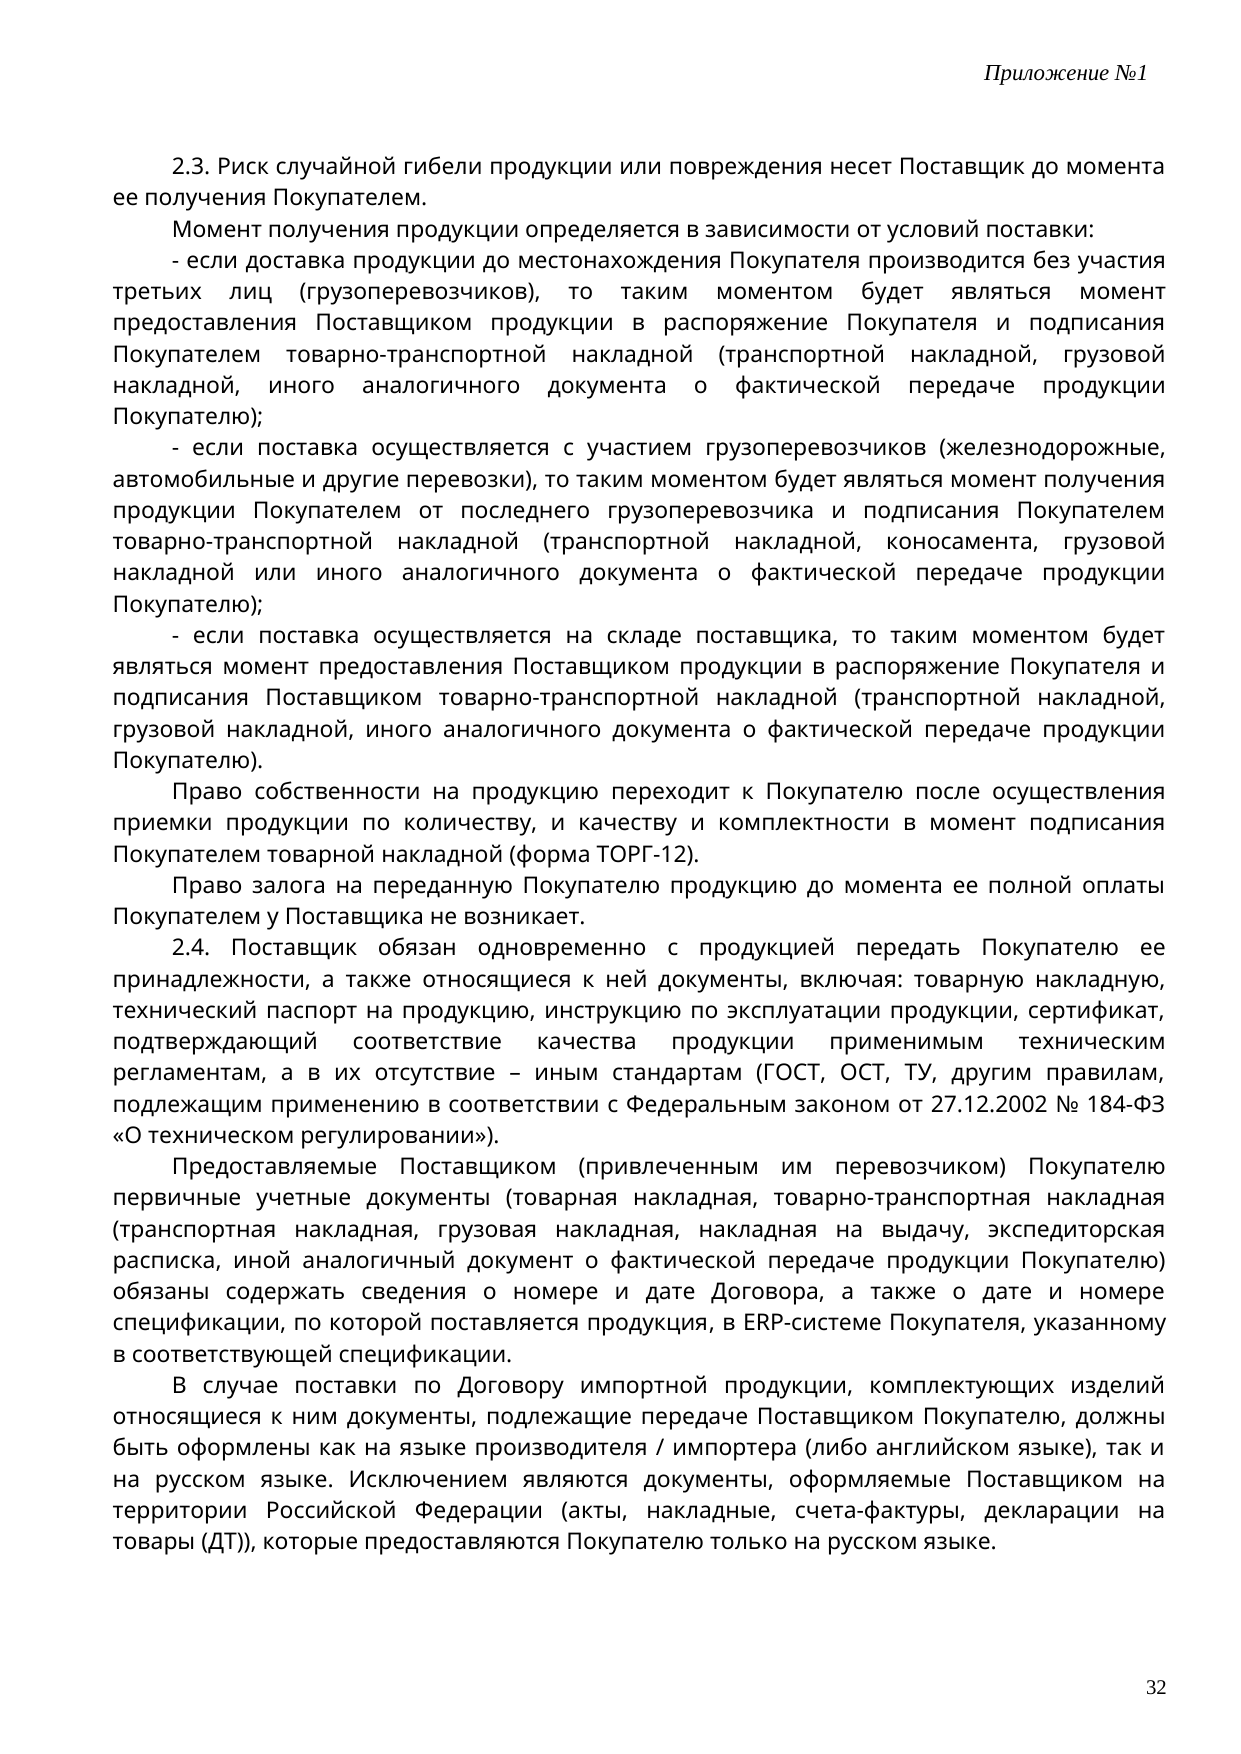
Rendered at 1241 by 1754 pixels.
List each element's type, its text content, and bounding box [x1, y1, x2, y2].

text Право собственности на продукцию переходит к Покупателю после осуществления приемки продукции по количеству, и качеству и комплектности в момент подписания Покупателем товарной накладной (форма ТОРГ-12). [112, 775, 1167, 869]
text Право залога на переданную Покупателю продукцию до момента ее полной оплаты Покупателем у Поставщика не возникает. [112, 869, 1167, 931]
text Предоставляемые Поставщиком (привлеченным им перевозчиком) Покупателю первичные учетные документы (товарная накладная, товарно-транспортная накладная (транспортная накладная, грузовая накладная, накладная на выдачу, экспедиторская расписка, иной аналогичный документ о фактической передаче продукции Покупателю) обязаны содержать сведения о номере и дате Договора, а также о дате и номере спецификации, по которой поставляется продукция, в ERP-системе Покупателя, указанному в соответствующей спецификации. [112, 1150, 1167, 1369]
text - если поставка осуществляется с участием грузоперевозчиков (железнодорожные, автомобильные и другие перевозки), то таким моментом будет являться момент получения продукции Покупателем от последнего грузоперевозчика и подписания Покупателем товарно-транспортной накладной (транспортной накладной, коносамента, грузовой накладной или иного аналогичного документа о фактической передаче продукции Покупателю); [112, 431, 1167, 619]
text Момент получения продукции определяется в зависимости от условий поставки: [112, 212, 1167, 244]
text - если поставка осуществляется на складе поставщика, то таким моментом будет являться момент предоставления Поставщиком продукции в распоряжение Покупателя и подписания Поставщиком товарно-транспортной накладной (транспортной накладной, грузовой накладной, иного аналогичного документа о фактической передаче продукции Покупателю). [112, 619, 1167, 775]
text 2.4. Поставщик обязан одновременно с продукцией передать Покупателю ее принадлежности, а также относящиеся к ней документы, включая: товарную накладную, технический паспорт на продукцию, инструкцию по эксплуатации продукции, сертификат, подтверждающий соответствие качества продукции применимым техническим регламентам, а в их отсутствие – иным стандартам (ГОСТ, ОСТ, ТУ, другим правилам, подлежащим применению в соответствии с Федеральным законом от 27.12.2002 № 184-ФЗ «О техническом регулировании»). [112, 931, 1167, 1150]
text 2.3. Риск случайной гибели продукции или повреждения несет Поставщик до момента ее получения Покупателем. [112, 150, 1167, 212]
text - если доставка продукции до местонахождения Покупателя производится без участия третьих лиц (грузоперевозчиков), то таким моментом будет являться момент предоставления Поставщиком продукции в распоряжение Покупателя и подписания Покупателем товарно-транспортной накладной (транспортной накладной, грузовой накладной, иного аналогичного документа о фактической передаче продукции Покупателю); [112, 244, 1167, 431]
text В случае поставки по Договору импортной продукции, комплектующих изделий относящиеся к ним документы, подлежащие передаче Поставщиком Покупателю, должны быть оформлены как на языке производителя / импортера (либо английском языке), так и на русском языке. Исключением являются документы, оформляемые Поставщиком на территории Российской Федерации (акты, накладные, счета-фактуры, декларации на товары (ДТ)), которые предоставляются Покупателю только на русском языке. [112, 1369, 1167, 1556]
